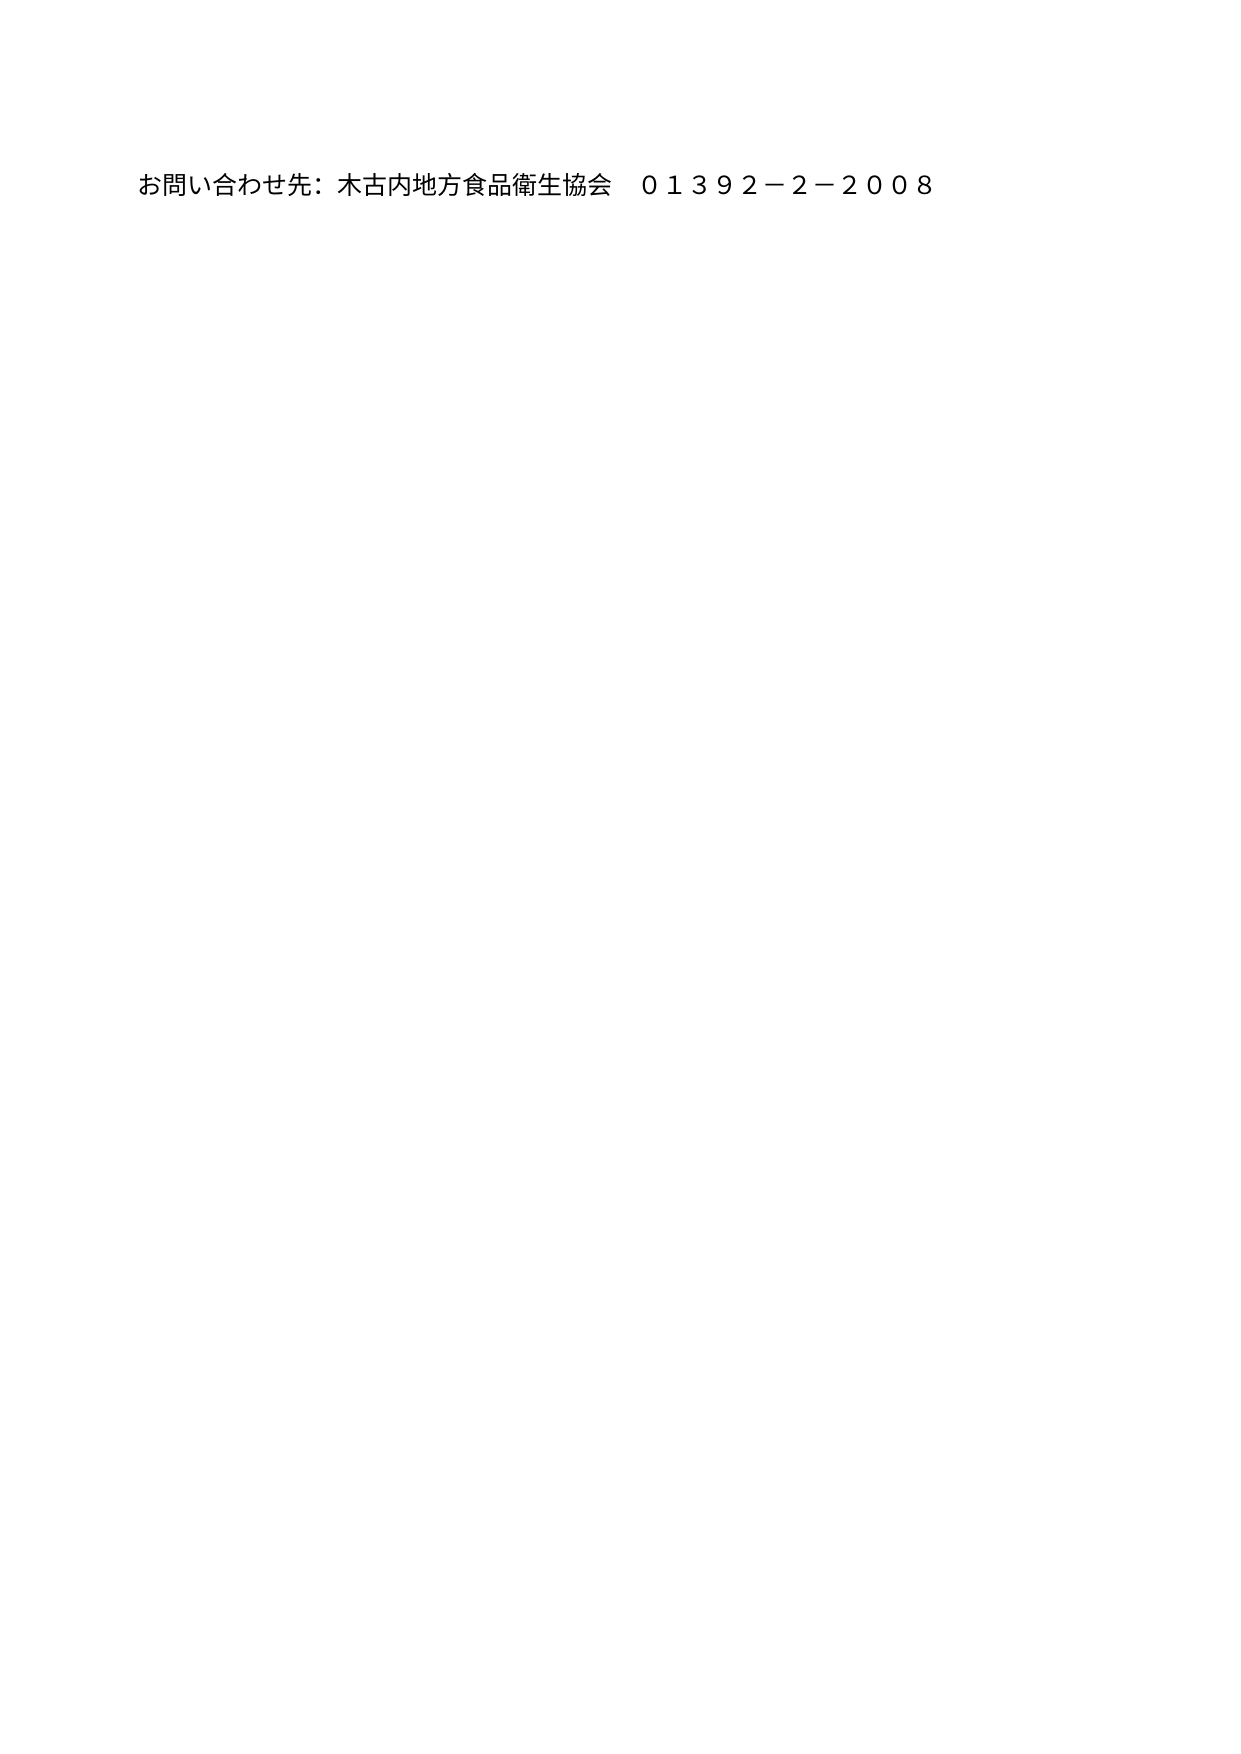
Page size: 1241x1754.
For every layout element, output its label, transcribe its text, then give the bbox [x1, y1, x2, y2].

text お問い合わせ先：木古内地方食品衛生協会 ０１３９２－２－２００８ [112, 164, 1128, 202]
